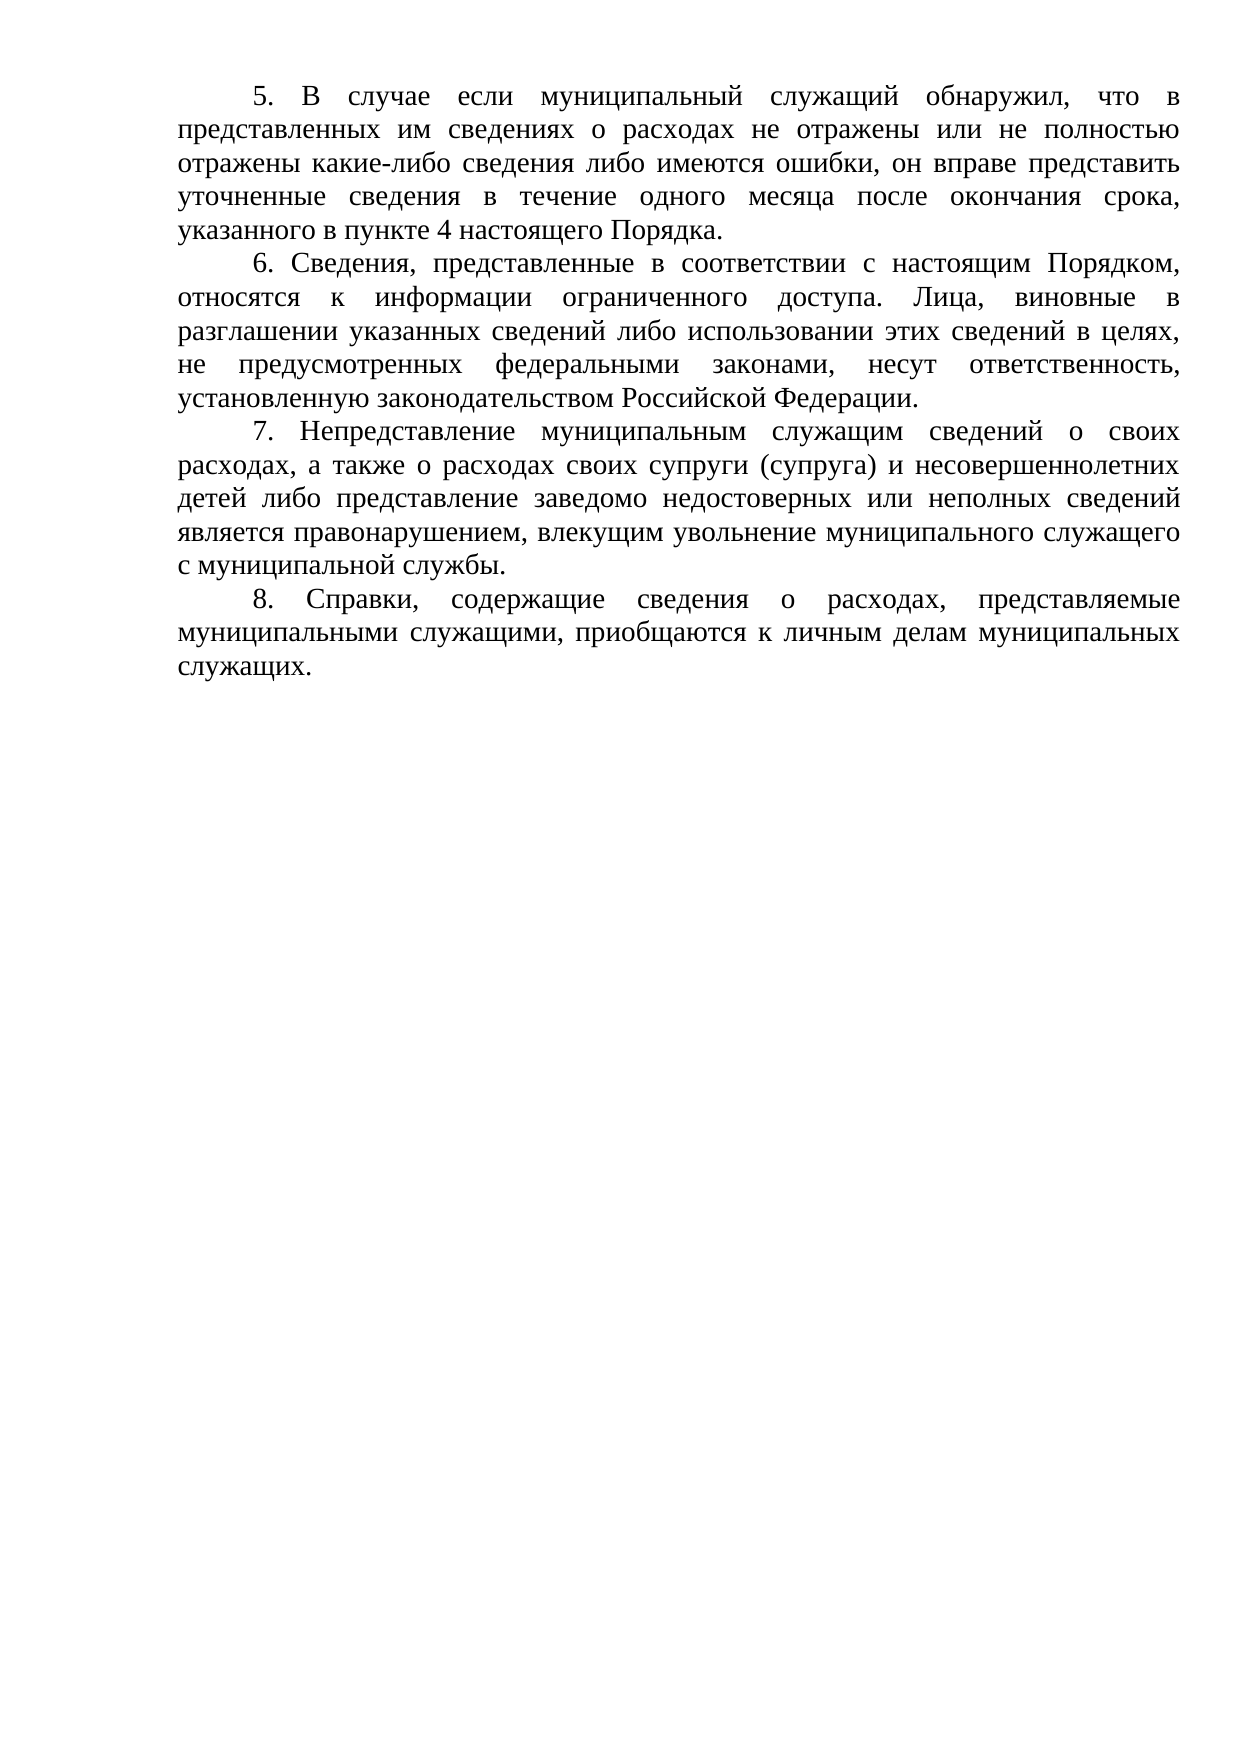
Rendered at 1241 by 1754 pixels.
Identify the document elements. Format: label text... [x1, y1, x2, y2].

text 6. Сведения, представленные в соответствии с настоящим Порядком, относятся к информации ограниченного доступа. Лица, виновные в разглашении указанных сведений либо использовании этих сведений в целях, не предусмотренных федеральными законами, несут ответственность, установленную законодательством Российской Федерации. [177, 246, 1181, 413]
text 7. Непредставление муниципальным служащим сведений о своих расходах, а также о расходах своих супруги (супруга) и несовершеннолетних детей либо представление заведомо недостоверных или неполных сведений является правонарушением, влекущим увольнение муниципального служащего с муниципальной службы. [177, 413, 1181, 581]
text 8. Справки, содержащие сведения о расходах, представляемые муниципальными служащими, приобщаются к личным делам муниципальных служащих. [177, 581, 1181, 682]
text 5. В случае если муниципальный служащий обнаружил, что в представленных им сведениях о расходах не отражены или не полностью отражены какие-либо сведения либо имеются ошибки, он вправе представить уточненные сведения в течение одного месяца после окончания срока, указанного в пункте 4 настоящего Порядка. [177, 78, 1181, 246]
